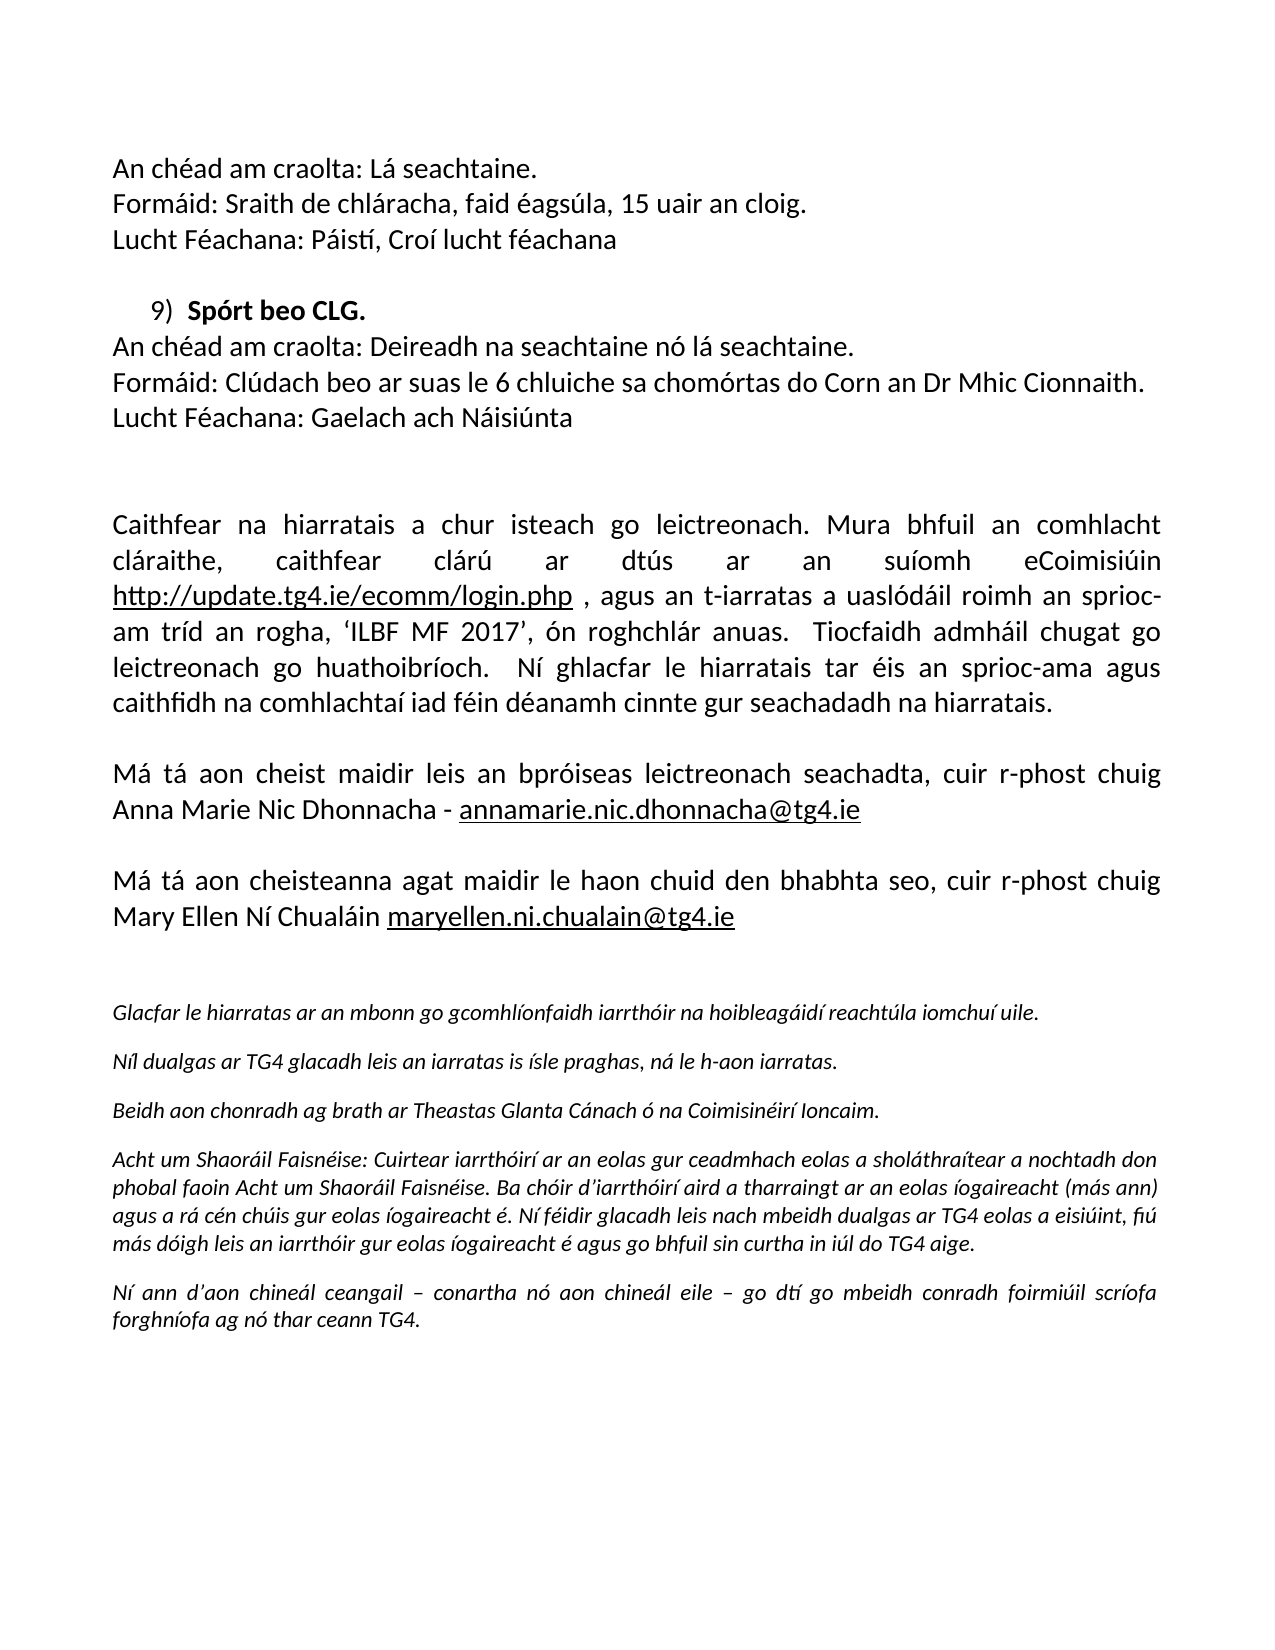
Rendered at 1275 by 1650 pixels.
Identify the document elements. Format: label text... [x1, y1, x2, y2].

list Spórt beo CLG. [150, 292, 1162, 328]
text Formáid: Clúdach beo ar suas le 6 chluiche sa chomórtas do Corn an Dr Mhic Cionnaith. [112, 364, 1162, 399]
text Níl dualgas ar TG4 glacadh leis an iarratas is ísle praghas, ná le h-aon iarratas. [112, 1047, 1162, 1075]
text Glacfar le hiarratas ar an mbonn go gcomhlíonfaidh iarrthóir na hoibleagáidí reachtúla iomchuí uile. [112, 998, 1162, 1026]
text Ní ann d’aon chineál ceangail – conartha nó aon chineál eile – go dtí go mbeidh conradh foirmiúil scríofa forghníofa ag nó thar ceann TG4. [112, 1278, 1162, 1334]
text Caithfear na hiarratais a chur isteach go leictreonach. Mura bhfuil an comhlacht cláraithe, caithfear clárú ar dtús ar an suíomh eCoimisiúin http://update.tg4.ie/ecomm/login.php , agus an t-iarratas a uaslódáil roimh an sprioc-am tríd an rogha, ‘ILBF MF 2017’, ón roghchlár anuas. Tiocfaidh admháil chugat go leictreonach go huathoibríoch. Ní ghlacfar le hiarratais tar éis an sprioc-ama agus caithfidh na comhlachtaí iad féin déanamh cinnte gur seachadadh na hiarratais. [112, 506, 1162, 720]
text Formáid: Sraith de chláracha, faid éagsúla, 15 uair an cloig. [112, 186, 1162, 221]
text Lucht Féachana: Gaelach ach Náisiúnta [112, 399, 1162, 435]
text An chéad am craolta: Deireadh na seachtaine nó lá seachtaine. [112, 328, 1162, 364]
text Beidh aon chonradh ag brath ar Theastas Glanta Cánach ó na Coimisinéirí Ioncaim. [112, 1096, 1162, 1124]
text Má tá aon cheist maidir leis an bpróiseas leictreonach seachadta, cuir r-phost chuig Anna Marie Nic Dhonnacha - annamarie.nic.dhonnacha@tg4.ie [112, 756, 1162, 827]
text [112, 221, 1162, 257]
text An chéad am craolta: Lá seachtaine. [112, 150, 1162, 186]
text Acht um Shaoráil Faisnéise: Cuirtear iarrthóirí ar an eolas gur ceadmhach eolas a sholáthraítear a nochtadh don phobal faoin Acht um Shaoráil Faisnéise. Ba chóir d’iarrthóirí aird a tharraingt ar an eolas íogaireacht (más ann) agus a rá cén chúis gur eolas íogaireacht é. Ní féidir glacadh leis nach mbeidh dualgas ar TG4 eolas a eisiúint, fiú más dóigh leis an iarrthóir gur eolas íogaireacht é agus go bhfuil sin curtha in iúl do TG4 aige. [112, 1145, 1162, 1257]
text Má tá aon cheisteanna agat maidir le haon chuid den bhabhta seo, cuir r-phost chuig Mary Ellen Ní Chualáin maryellen.ni.chualain@tg4.ie [112, 862, 1162, 934]
